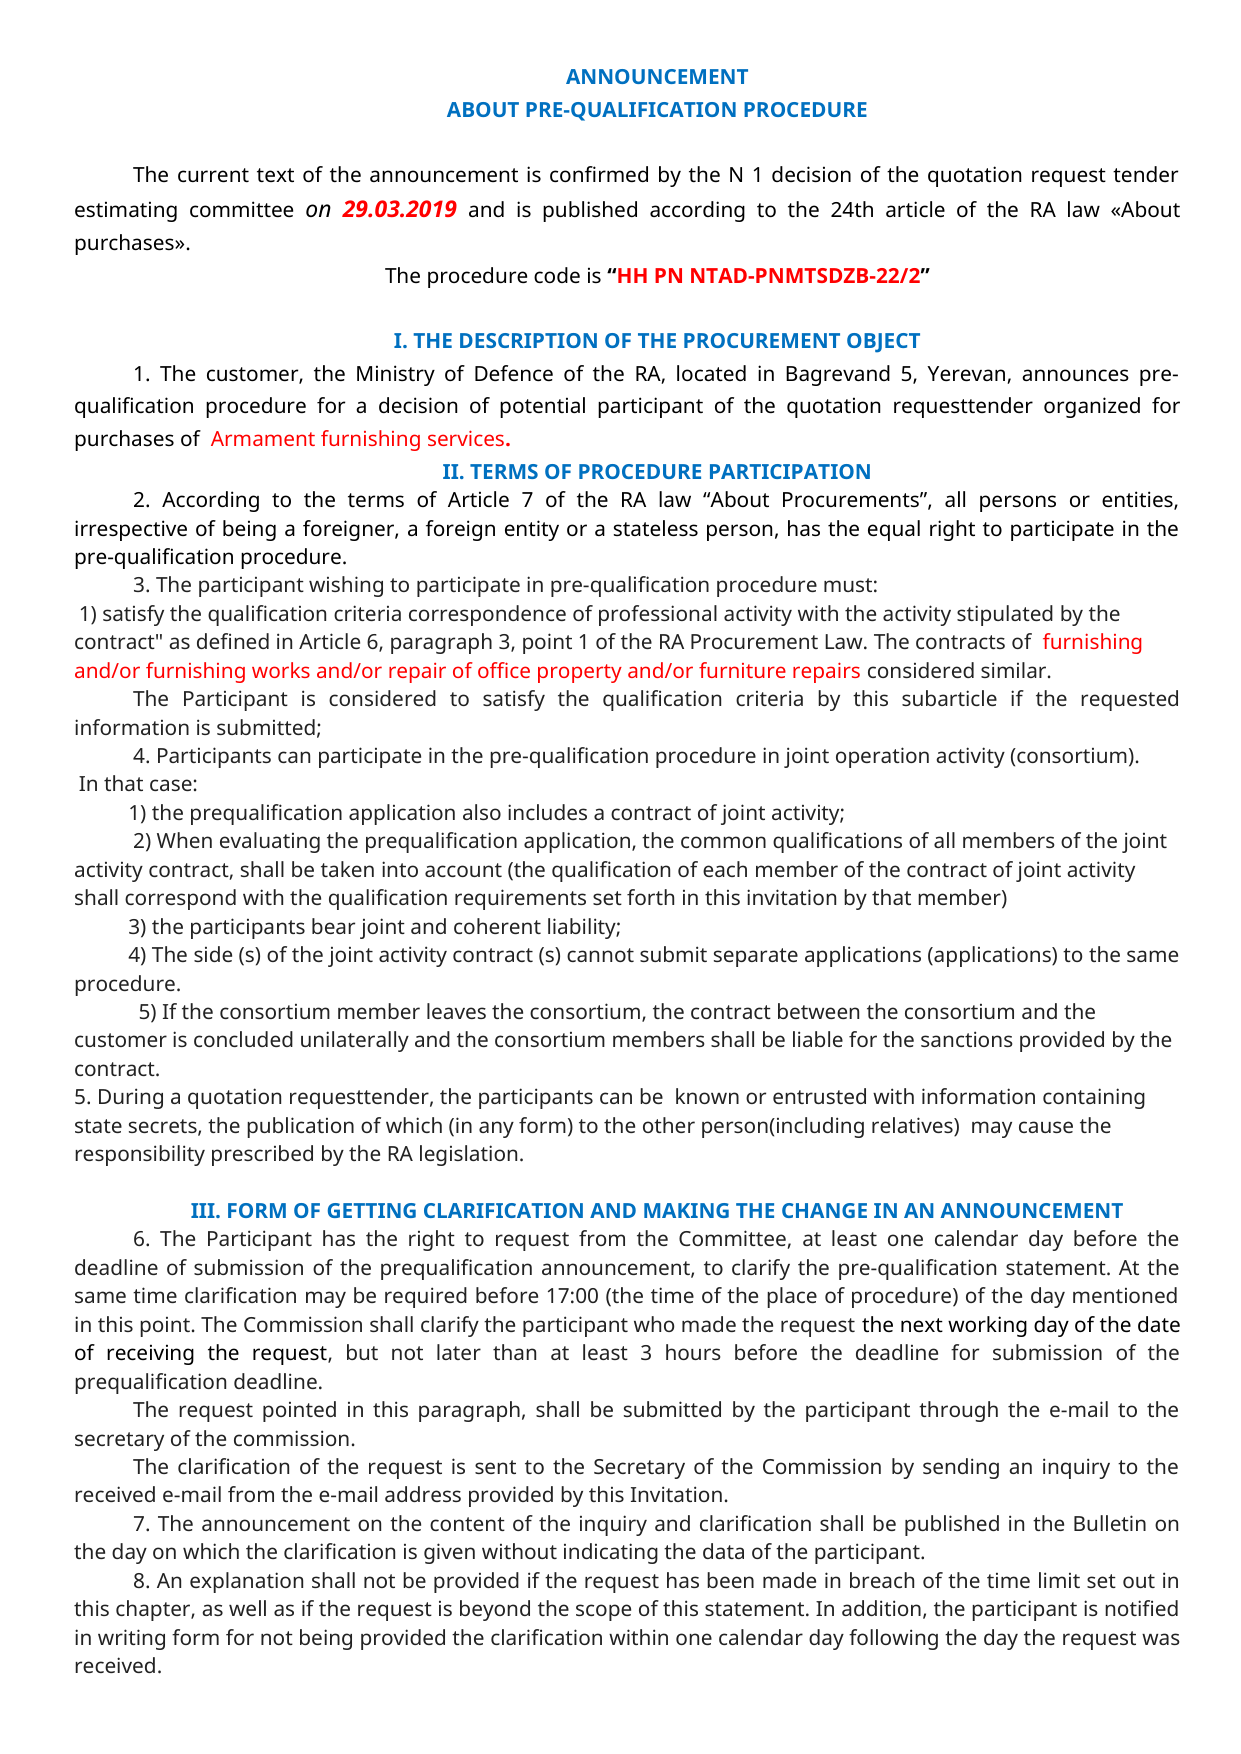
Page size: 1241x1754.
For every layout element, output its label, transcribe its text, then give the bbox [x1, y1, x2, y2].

text 6. The Participant has the right to request from the Committee, at least one calendar day before the deadline of submission of the prequalification announcement, to clarify the pre-qualification statement. At the same time clarification may be required before 17:00 (the time of the place of procedure) of the day mentioned in this point. The Commission shall clarify the participant who made the request the next working day of the date of receiving the request, but not later than at least 3 hours before the deadline for submission of the prequalification deadline. [74, 1224, 1181, 1395]
list 2) When evaluating the prequalification application, the common qualifications of all members of the joint activity contract, shall be taken into account (the qualification of each member of the contract of joint activity shall correspond with the qualification requirements set forth in this invitation by that member) 3) the participants bear joint and coherent liability; 4) The side (s) of the joint activity contract (s) cannot submit separate applications (applications) to the same procedure. [74, 826, 1181, 997]
text ANNOUNCEMENT [74, 62, 1181, 91]
text 8. An explanation shall not be provided if the request has been made in breach of the time limit set out in this chapter, as well as if the request is beyond the scope of this statement. In addition, the participant is notified in writing form for not being provided the clarification within one calendar day following the day the request was received. [74, 1566, 1181, 1679]
text ABOUT PRE-QUALIFICATION PROCEDURE [74, 95, 1181, 123]
text 7. The announcement on the content of the inquiry and clarification shall be published in the Bulletin on the day on which the clarification is given without indicating the data of the participant. [74, 1509, 1181, 1566]
list In that case: 1) the prequalification application also includes a contract of joint activity; [74, 769, 1181, 826]
list The Participant is considered to satisfy the qualification criteria by this subarticle if the requested information is submitted; [74, 684, 1181, 741]
list 1) satisfy the qualification criteria correspondence of professional activity with the activity stipulated by the contract" as defined in Article 6, paragraph 3, point 1 of the RA Procurement Law. The contracts of furnishing and/or furnishing works and/or repair of office property and/or furniture repairs considered similar. [74, 599, 1181, 684]
text I. THE DESCRIPTION OF THE PROCUREMENT OBJECT [74, 326, 1181, 355]
text III. FORM OF GETTING CLARIFICATION AND MAKING THE CHANGE IN AN ANNOUNCEMENT [74, 1196, 1181, 1224]
list 3. The participant wishing to participate in pre-qualification procedure must: [74, 571, 1181, 599]
text 5) If the consortium member leaves the consortium, the contract between the consortium and the customer is concluded unilaterally and the consortium members shall be liable for the sanctions provided by the contract. 5. During a quotation requesttender, the participants can be known or entrusted with information containing state secrets, the publication of which (in any form) to the other person(including relatives) may cause the responsibility prescribed by the RA legislation. [74, 997, 1181, 1168]
text The clarification of the request is sent to the Secretary of the Commission by sending an inquiry to the received e-mail from the e-mail address provided by this Invitation. [74, 1452, 1181, 1509]
text The procedure code is “HH PN NTAD-PNMTSDZB-22/2” [74, 261, 1181, 289]
list 2. According to the terms of Article 7 of the RA law “About Procurements”, all persons or entities, irrespective of being a foreigner, a foreign entity or a stateless person, has the equal right to participate in the pre-qualification procedure. [74, 485, 1181, 571]
text The request pointed in this paragraph, shall be submitted by the participant through the e-mail to the secretary of the commission. [74, 1395, 1181, 1452]
list II. TERMS OF PROCEDURE PARTICIPATION [74, 457, 1181, 485]
text The current text of the announcement is confirmed by the N 1 decision of the quotation request tender estimating committee on 29.03.2019 and is published according to the 24th article of the RA law «About purchases». [74, 160, 1181, 257]
list 4. Participants can participate in the pre-qualification procedure in joint operation activity (consortium). [74, 741, 1181, 769]
text 1. The customer, the Ministry of Defence of the RA, located in Bagrevand 5, Yerevan, announces pre-qualification procedure for a decision of potential participant of the quotation requesttender organized for purchases of Armament furnishing services. [74, 359, 1181, 453]
